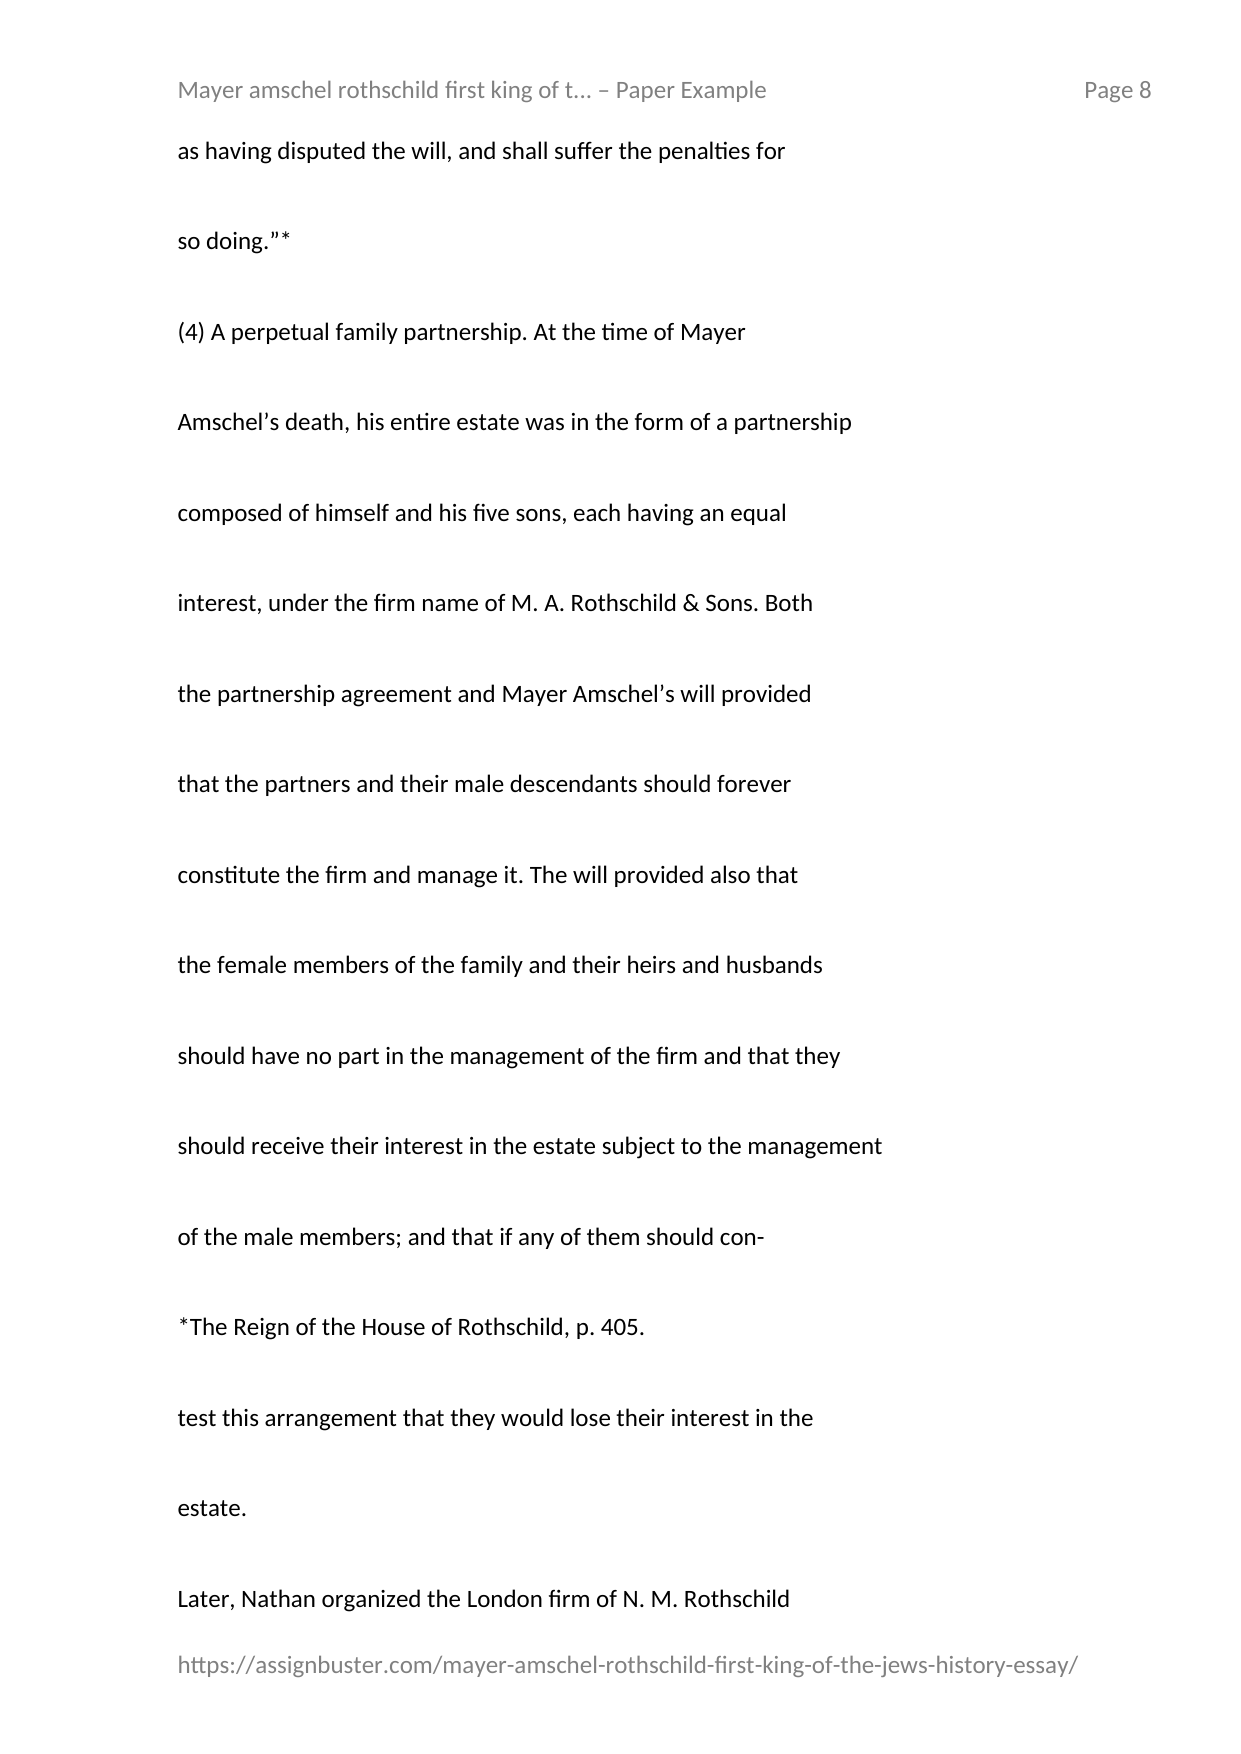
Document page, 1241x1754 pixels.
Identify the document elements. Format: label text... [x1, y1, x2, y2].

text so doing.”* [177, 225, 1152, 256]
text the female members of the family and their heirs and husbands [177, 949, 1152, 980]
text the partnership agreement and Mayer Amschel’s will provided [177, 678, 1152, 708]
text (4) A perpetual family partnership. At the time of Mayer [177, 316, 1152, 346]
text Amschel’s death, his entire estate was in the form of a partnership [177, 406, 1152, 437]
text composed of himself and his five sons, each having an equal [177, 497, 1152, 527]
text estate. [177, 1493, 1152, 1523]
text Later, Nathan organized the London firm of N. M. Rothschild [177, 1583, 1152, 1614]
text *The Reign of the House of Rothschild, p. 405. [177, 1312, 1152, 1342]
text that the partners and their male descendants should forever [177, 768, 1152, 799]
text of the male members; and that if any of them should con- [177, 1221, 1152, 1252]
text should receive their interest in the estate subject to the management [177, 1131, 1152, 1161]
text should have no part in the management of the firm and that they [177, 1040, 1152, 1071]
text interest, under the firm name of M. A. Rothschild & Sons. Both [177, 587, 1152, 618]
text constitute the firm and manage it. The will provided also that [177, 859, 1152, 889]
text as having disputed the will, and shall suffer the penalties for [177, 135, 1152, 165]
text test this arrangement that they would lose their interest in the [177, 1402, 1152, 1433]
